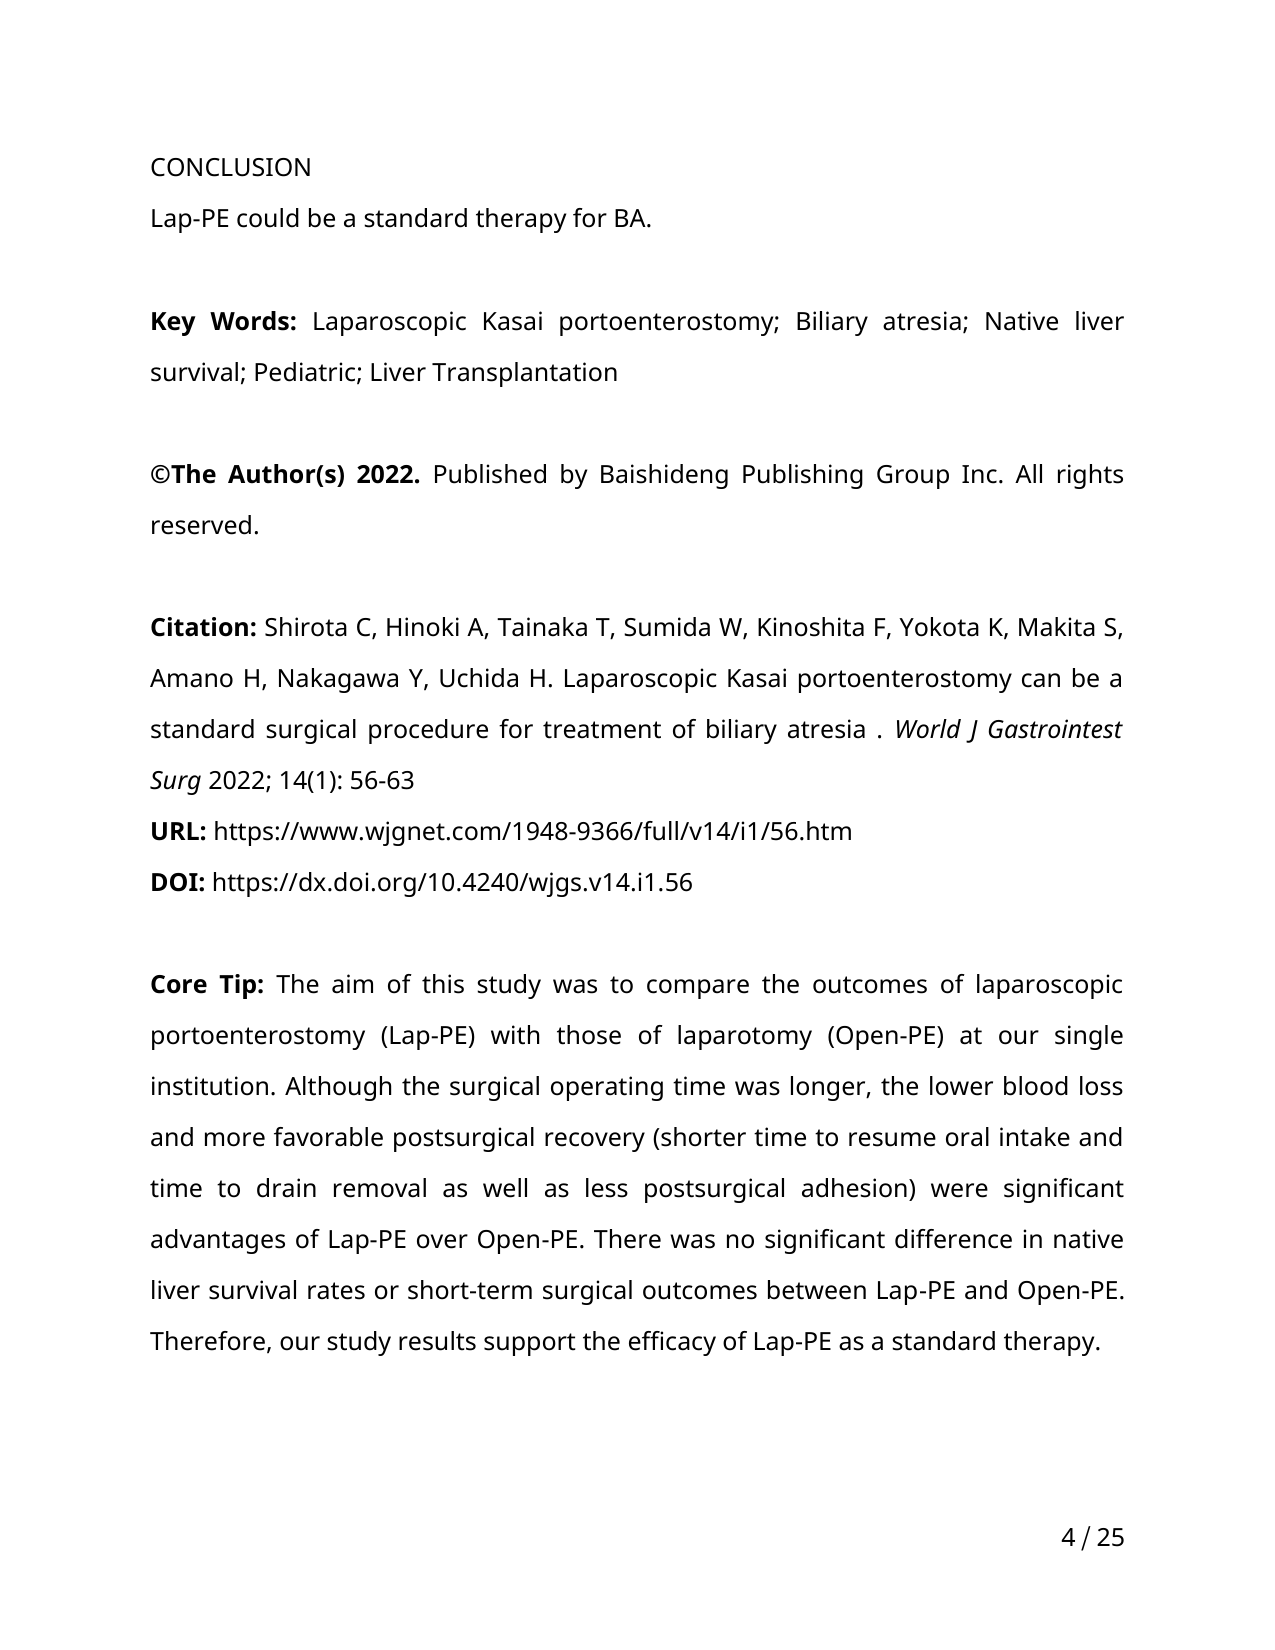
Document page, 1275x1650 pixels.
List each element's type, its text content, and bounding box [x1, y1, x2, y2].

text URL: https://www.wjgnet.com/1948-9366/full/v14/i1/56.htm [150, 813, 1125, 848]
text DOI: https://dx.doi.org/10.4240/wjgs.v14.i1.56 [150, 864, 1125, 899]
text ©The Author(s) 2022. Published by Baishideng Publishing Group Inc. All rights reserved. [150, 456, 1125, 541]
text Key Words: Laparoscopic Kasai portoenterostomy; Biliary atresia; Native liver survival; Pediatric; Liver Transplantation [150, 303, 1125, 388]
text CONCLUSION [150, 150, 1125, 184]
text Citation: Shirota C, Hinoki A, Tainaka T, Sumida W, Kinoshita F, Yokota K, Makita S, Amano H, Nakagawa Y, Uchida H. Laparoscopic Kasai portoenterostomy can be a standard surgical procedure for treatment of biliary atresia . World J Gastrointest Surg 2022; 14(1): 56-63 [150, 609, 1125, 797]
text Lap-PE could be a standard therapy for BA. [150, 201, 1125, 235]
text Core Tip: The aim of this study was to compare the outcomes of laparoscopic portoenterostomy (Lap-PE) with those of laparotomy (Open-PE) at our single institution. Although the surgical operating time was longer, the lower blood loss and more favorable postsurgical recovery (shorter time to resume oral intake and time to drain removal as well as less postsurgical adhesion) were significant advantages of Lap-PE over Open-PE. There was no significant difference in native liver survival rates or short-term surgical outcomes between Lap-PE and Open-PE. Therefore, our study results support the efficacy of Lap-PE as a standard therapy. [150, 967, 1125, 1358]
